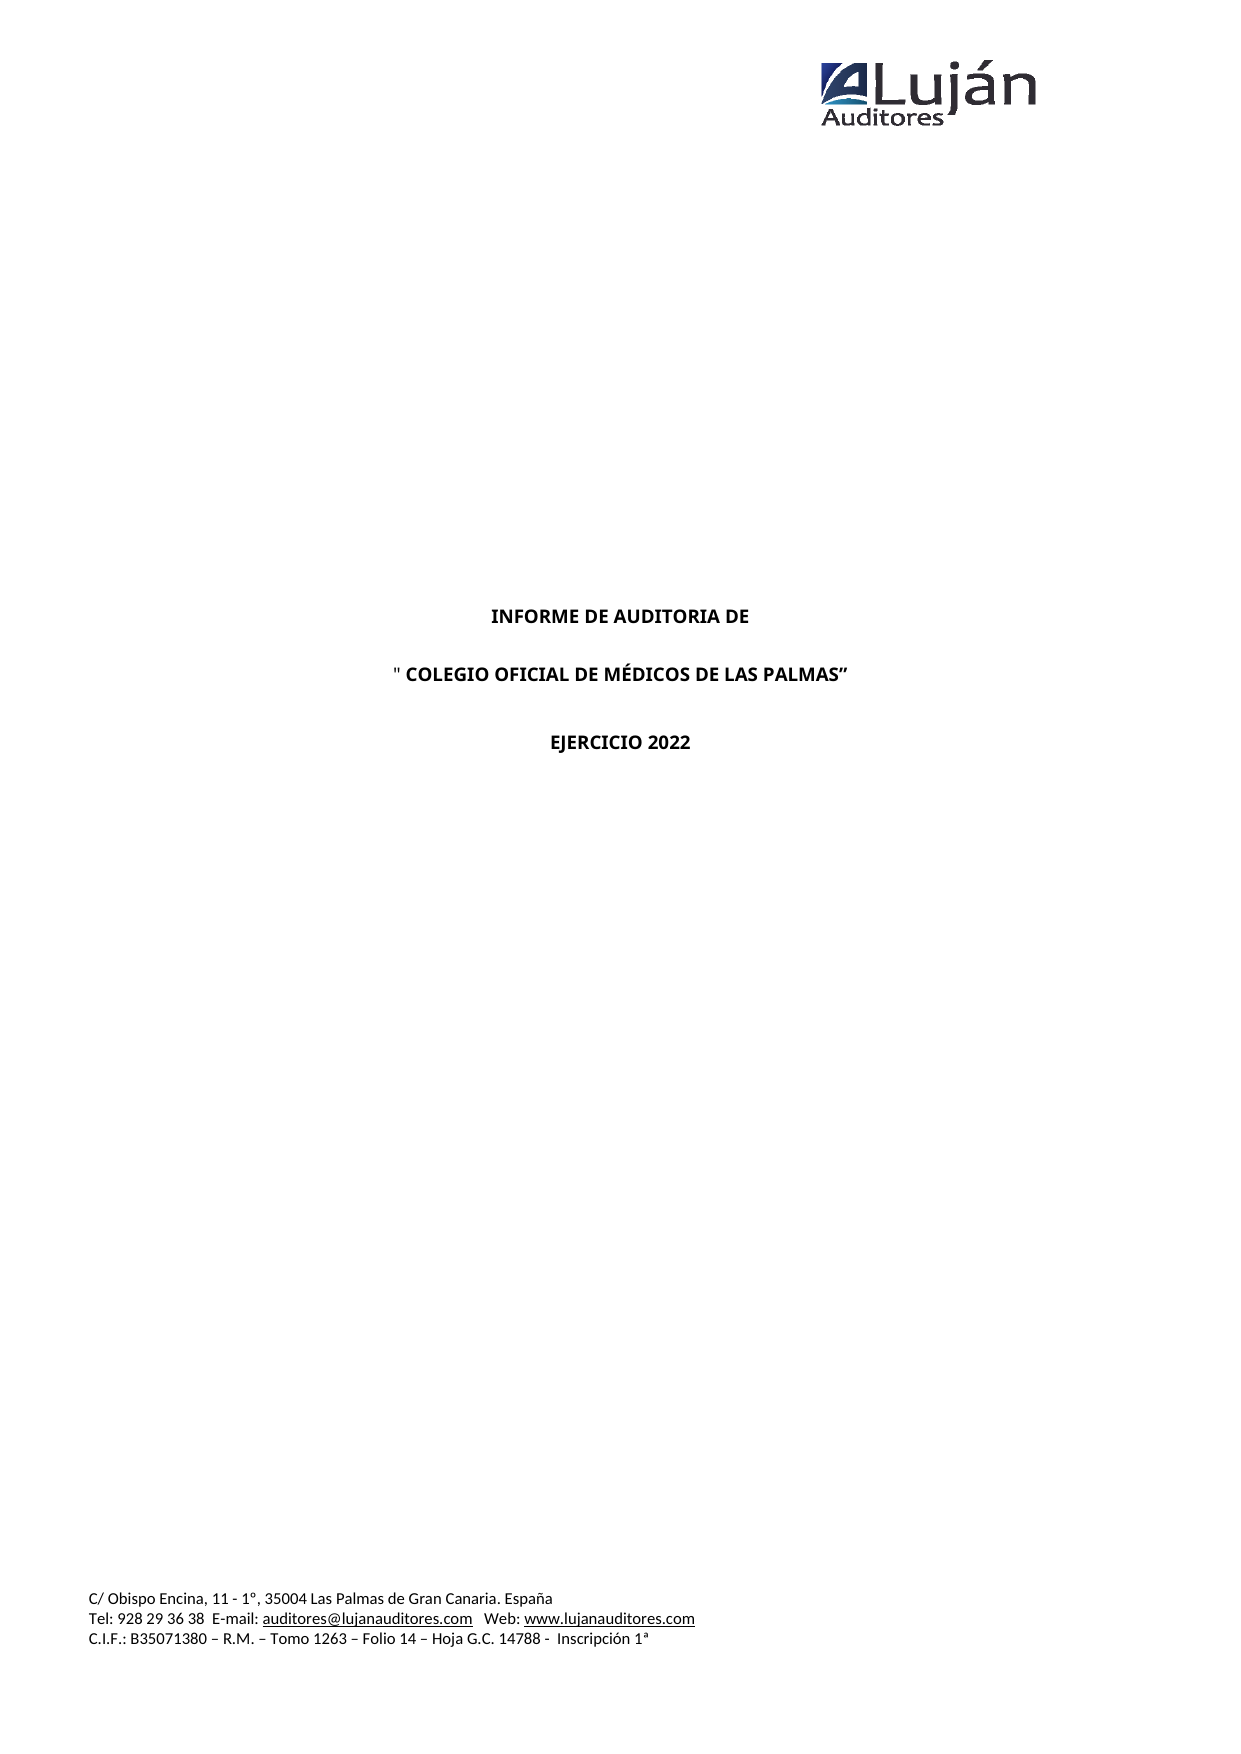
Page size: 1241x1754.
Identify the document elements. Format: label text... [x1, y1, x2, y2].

text EJERCICIO 2022 [148, 729, 1092, 755]
text INFORME DE AUDITORIA DE [148, 603, 1092, 629]
picture [820, 59, 1037, 126]
text " COLEGIO OFICIAL DE MÉDICOS DE LAS PALMAS” [148, 662, 1092, 687]
